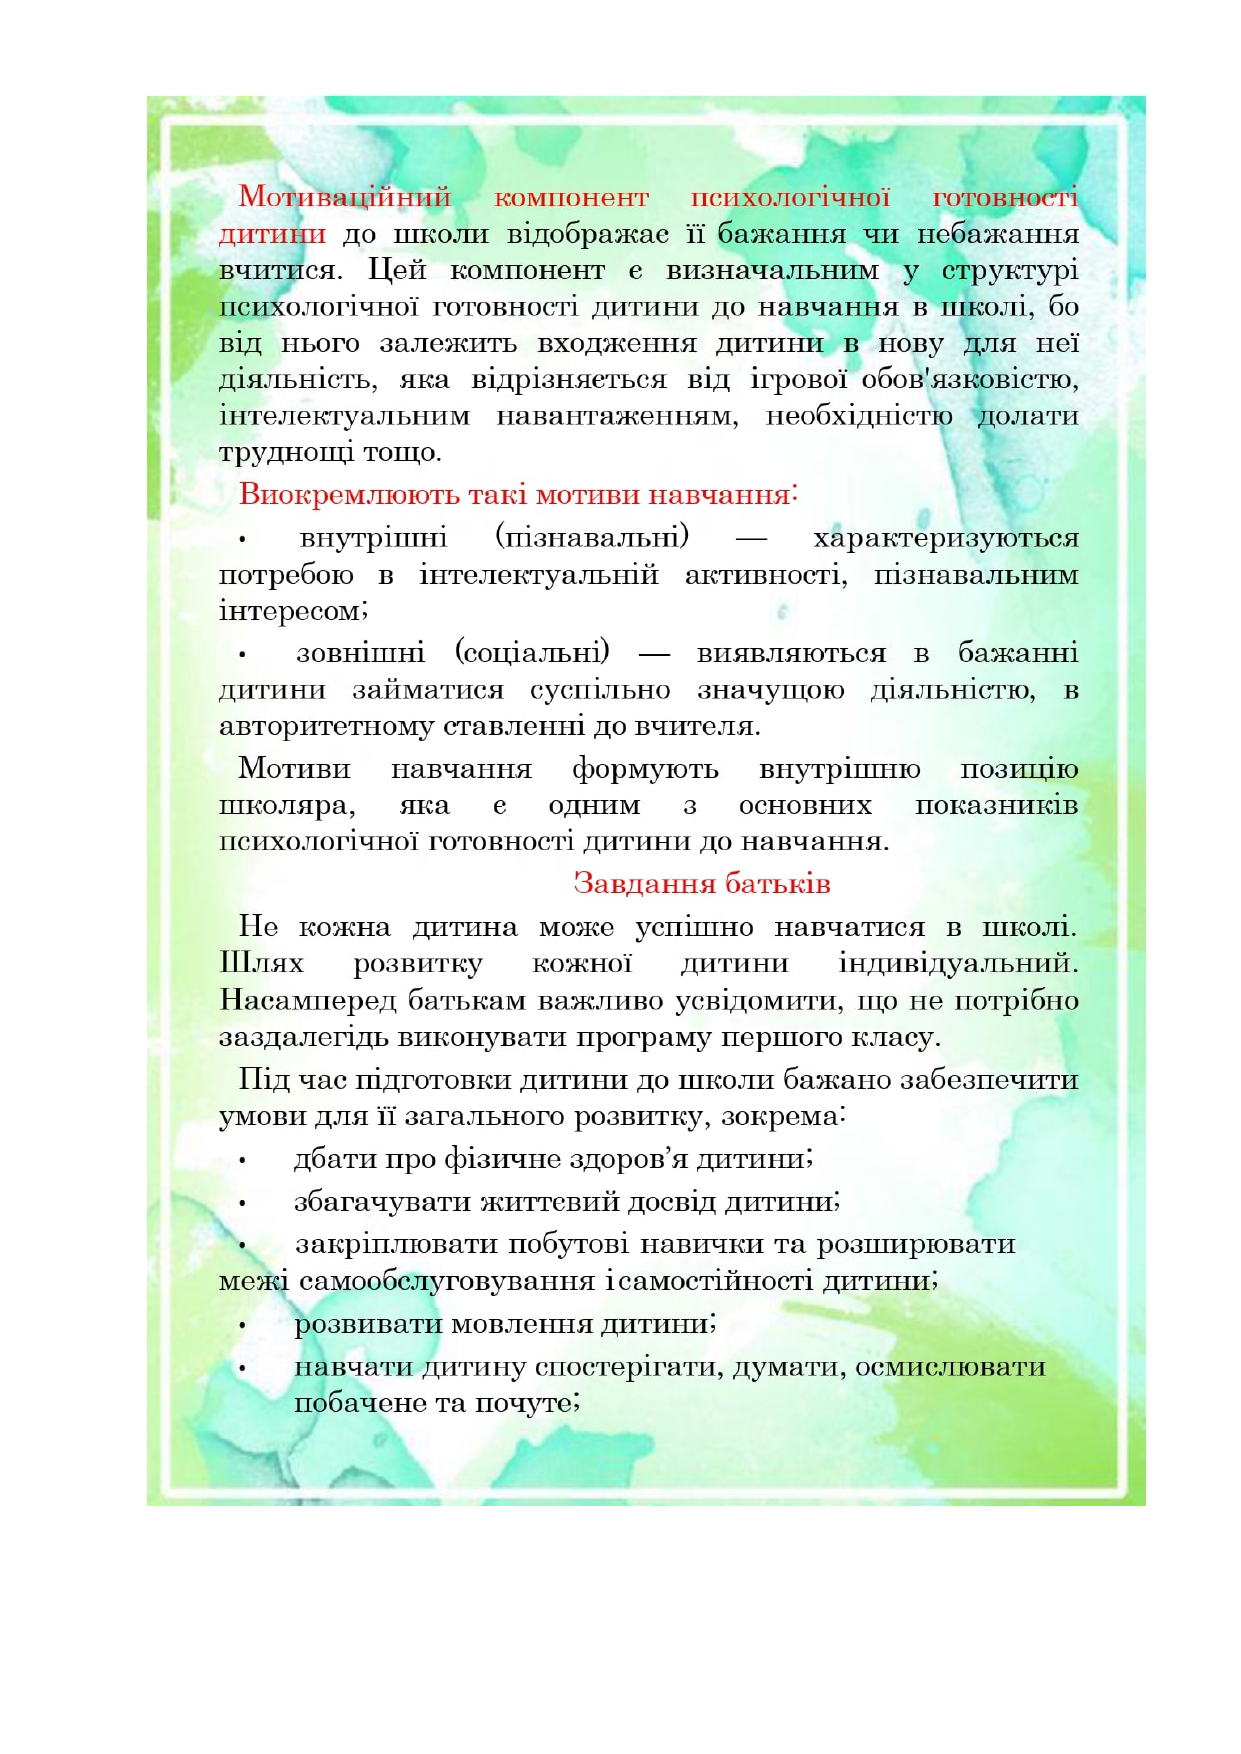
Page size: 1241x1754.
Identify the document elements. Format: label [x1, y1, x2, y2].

picture [147, 88, 1151, 1506]
